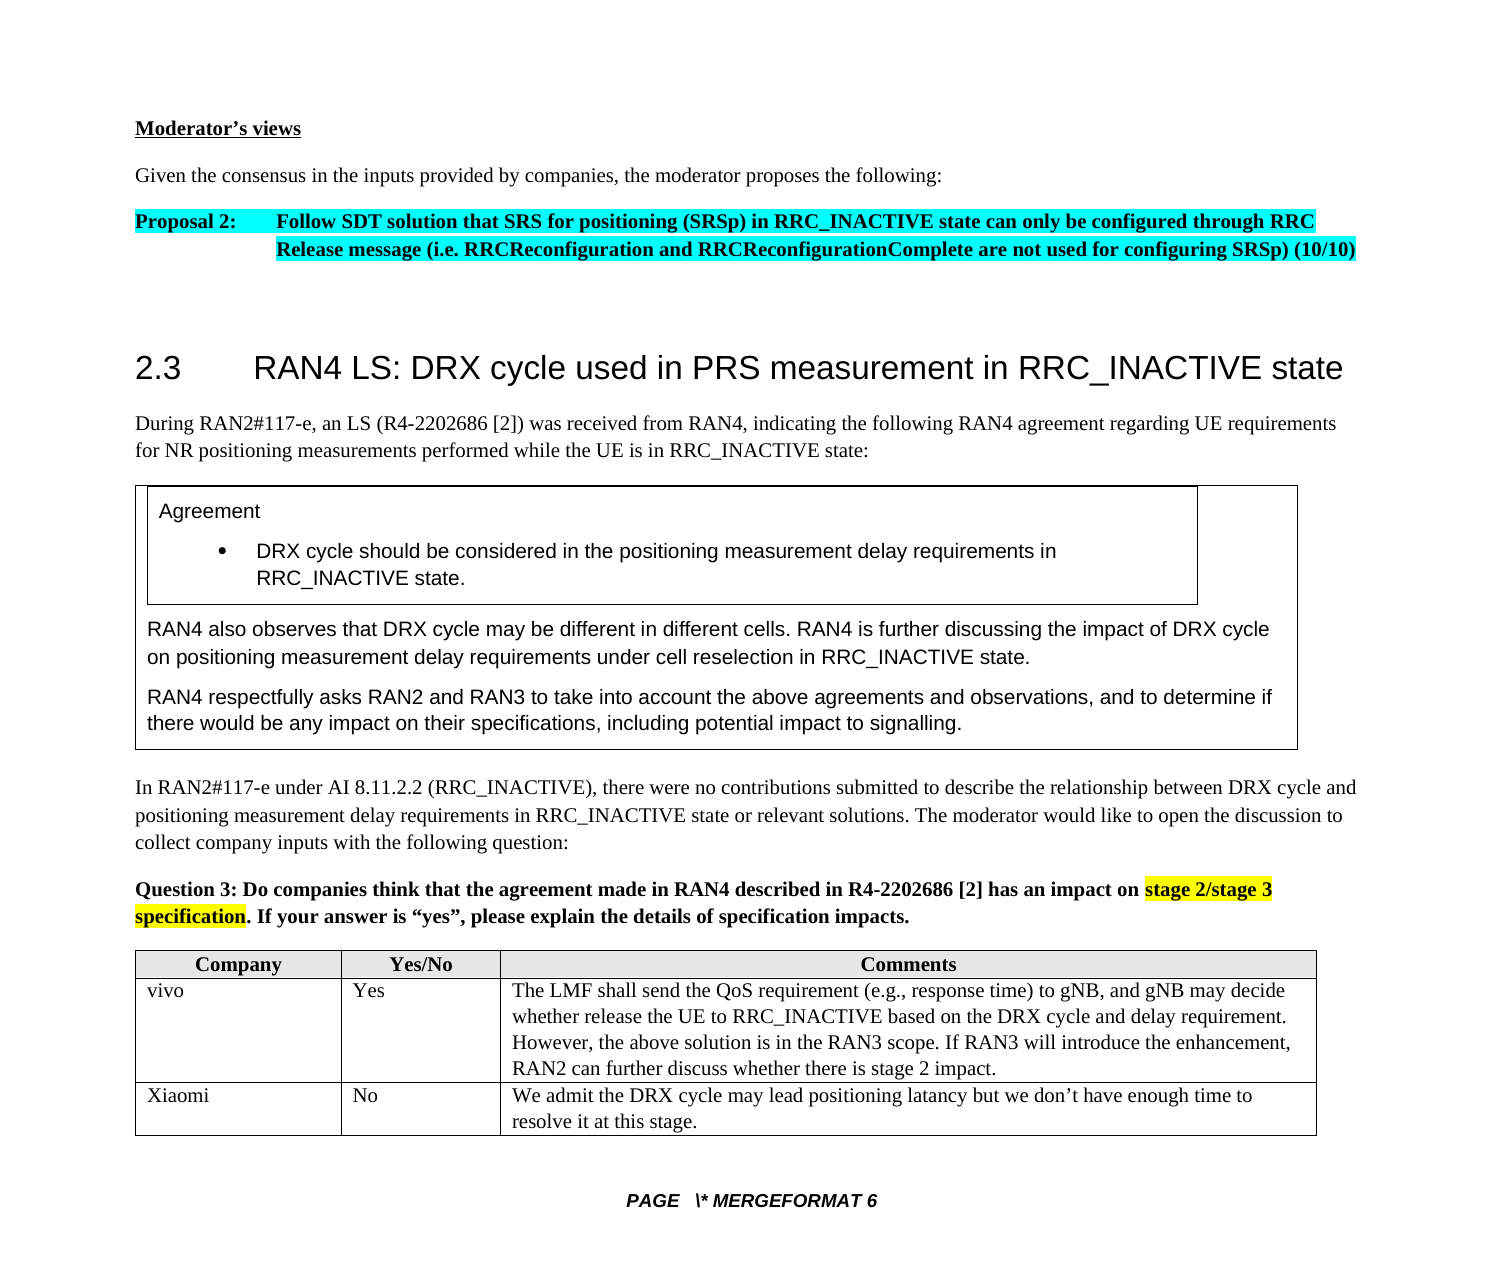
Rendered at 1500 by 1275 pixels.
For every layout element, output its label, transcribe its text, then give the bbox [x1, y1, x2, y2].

text Proposal 2: Follow SDT solution that SRS for positioning (SRSp) in RRC_INACTIVE state can only be configured through RRC Release message (i.e. RRCReconfiguration and RRCReconfigurationComplete are not used for configuring SRSp) (10/10) [135, 209, 1365, 261]
table_cell Xiaomi [136, 1083, 341, 1135]
text Given the consensus in the inputs provided by companies, the moderator proposes the following: [135, 162, 1365, 187]
text During RAN2#117-e, an LS (R4-2202686 [2]) was received from RAN4, indicating the following RAN4 agreement regarding UE requirements for NR positioning measurements performed while the UE is in RRC_INACTIVE state: [135, 411, 1365, 462]
table_cell The LMF shall send the QoS requirement (e.g., response time) to gNB, and gNB may decide whether release the UE to RRC_INACTIVE based on the DRX cycle and delay requirement. However, the above solution is in the RAN3 scope. If RAN3 will introduce the enhancement, RAN2 can further discuss whether there is stage 2 impact. [501, 979, 1316, 1082]
text Question 3: Do companies think that the agreement made in RAN4 described in R4-2202686 [2] has an impact on stage 2/stage 3 specification. If your answer is “yes”, please explain the details of specification impacts. [135, 876, 1365, 928]
table_cell No [342, 1083, 500, 1135]
table_cell We admit the DRX cycle may lead positioning latancy but we don’t have enough time to resolve it at this stage. [501, 1083, 1316, 1135]
table_header Comments [501, 951, 1316, 977]
table_header RAN4 also observes that DRX cycle may be different in different cells. RAN4 is further discussing the impact of DRX cycle on positioning measurement delay requirements under cell reselection in RRC_INACTIVE state. RAN4 respectfully asks RAN2 and RAN3 to take into account the above agreements and observations, and to determine if there would be any impact on their specifications, including potential impact to signalling. [136, 486, 1297, 749]
subtitle 2.3 RAN4 LS: DRX cycle used in PRS measurement in RRC_INACTIVE state [135, 348, 1365, 386]
table_cell Yes [342, 979, 500, 1082]
table_header Company [136, 951, 341, 977]
table_header Yes/No [342, 951, 500, 977]
text In RAN2#117-e under AI 8.11.2.2 (RRC_INACTIVE), there were no contributions submitted to describe the relationship between DRX cycle and positioning measurement delay requirements in RRC_INACTIVE state or relevant solutions. The moderator would like to open the discussion to collect company inputs with the following question: [135, 775, 1365, 854]
table_cell vivo [136, 979, 341, 1082]
text Moderator’s views [135, 116, 1365, 140]
